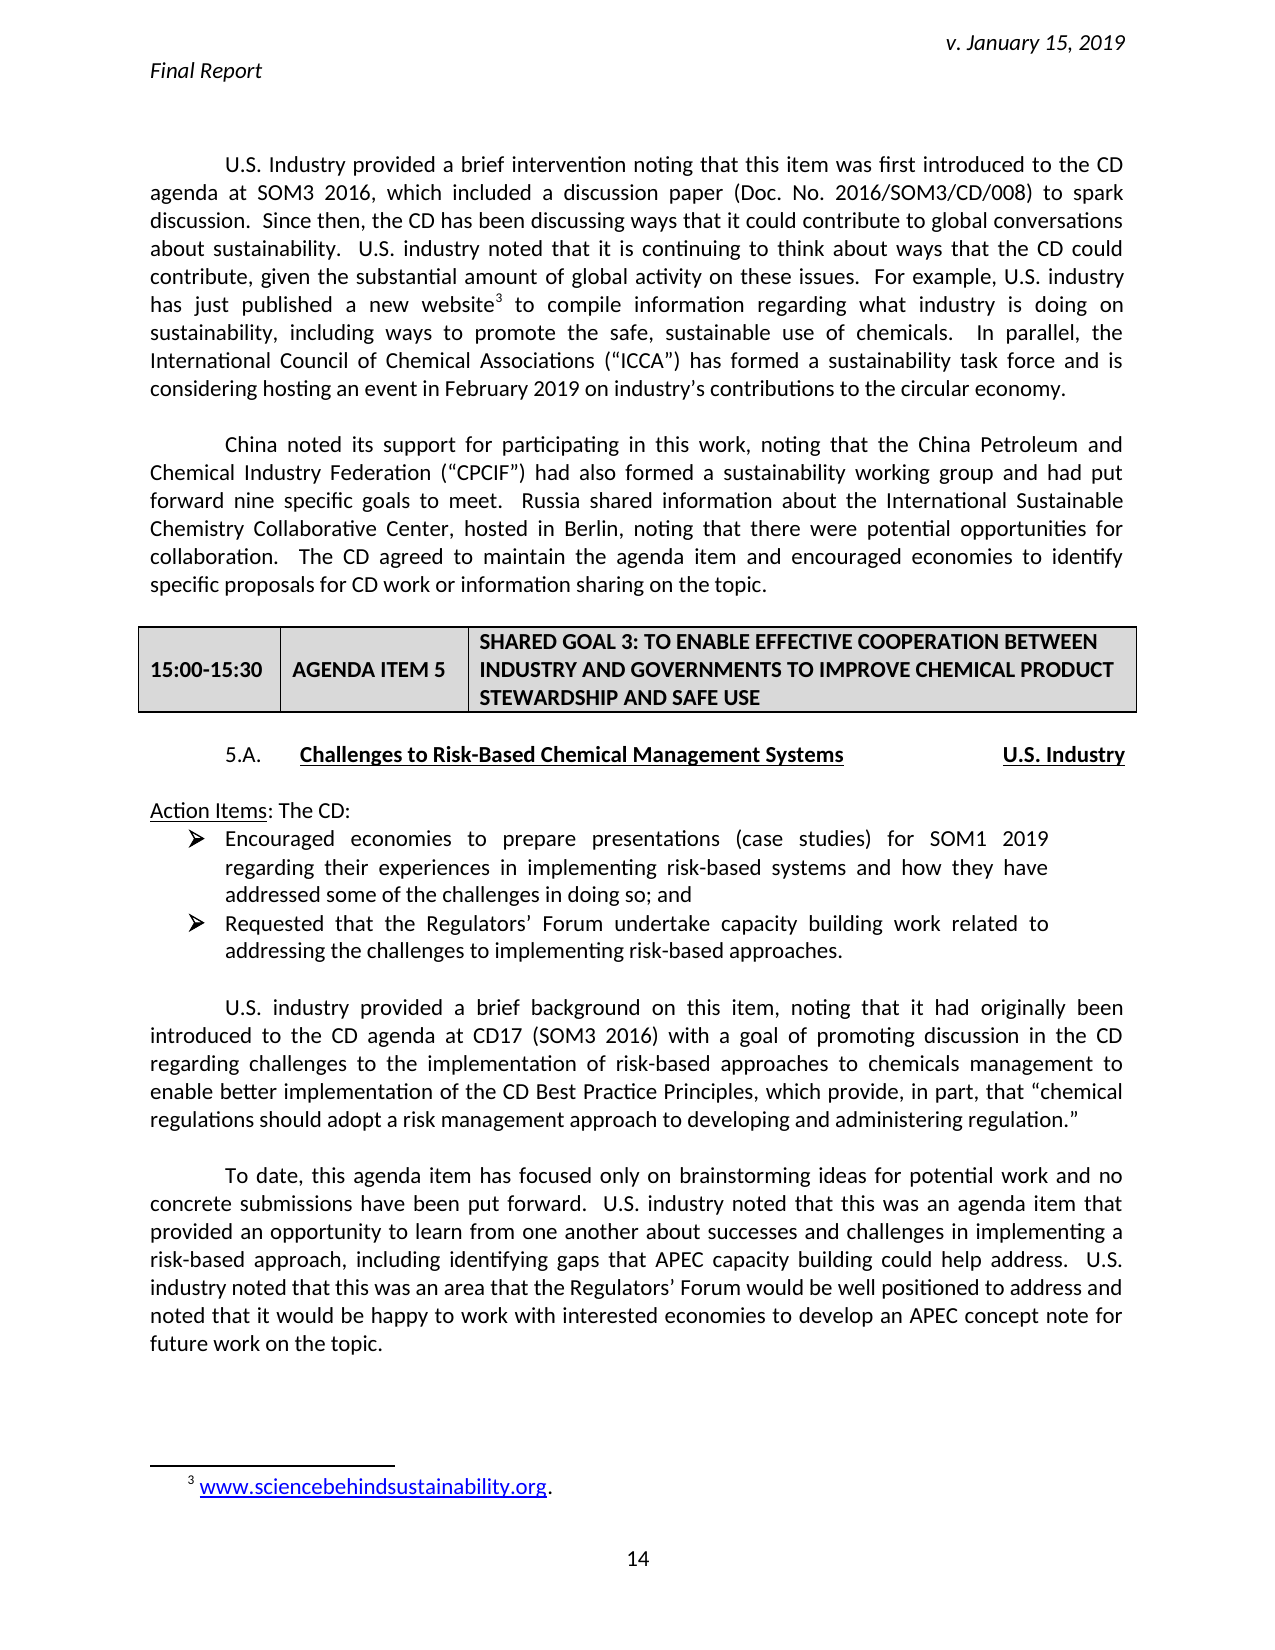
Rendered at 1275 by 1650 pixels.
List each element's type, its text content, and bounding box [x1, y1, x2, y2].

table_header 15:00-15:30 [139, 628, 280, 711]
text U.S. industry provided a brief background on this item, noting that it had originally been introduced to the CD agenda at CD17 (SOM3 2016) with a goal of promoting discussion in the CD regarding challenges to the implementation of risk-based approaches to chemicals management to enable better implementation of the CD Best Practice Principles, which provide, in part, that “chemical regulations should adopt a risk management approach to developing and administering regulation.” [150, 993, 1125, 1133]
text Action Items: The CD: [150, 797, 1113, 824]
text U.S. Industry provided a brief intervention noting that this item was first introduced to the CD agenda at SOM3 2016, which included a discussion paper (Doc. No. 2016/SOM3/CD/008) to spark discussion. Since then, the CD has been discussing ways that it could contribute to global conversations about sustainability. U.S. industry noted that it is continuing to think about ways that the CD could contribute, given the substantial amount of global activity on these issues. For example, U.S. industry has just published a new website to compile information regarding what industry is doing on sustainability, including ways to promote the safe, sustainable use of chemicals. In parallel, the International Council of Chemical Associations (“ICCA”) has formed a sustainability task force and is considering hosting an event in February 2019 on industry’s contributions to the circular economy. [150, 150, 1125, 402]
table_header SHARED GOAL 3: TO ENABLE EFFECTIVE COOPERATION BETWEEN INDUSTRY AND GOVERNMENTS TO IMPROVE CHEMICAL PRODUCT STEWARDSHIP AND SAFE USE [469, 628, 1136, 711]
table_header AGENDA ITEM 5 [281, 628, 468, 711]
list Challenges to Risk-Based Chemical Management Systems U.S. Industry [150, 741, 1125, 768]
text To date, this agenda item has focused only on brainstorming ideas for potential work and no concrete submissions have been put forward. U.S. industry noted that this was an agenda item that provided an opportunity to learn from one another about successes and challenges in implementing a risk-based approach, including identifying gaps that APEC capacity building could help address. U.S. industry noted that this was an area that the Regulators’ Forum would be well positioned to address and noted that it would be happy to work with interested economies to develop an APEC concept note for future work on the topic. [150, 1161, 1125, 1357]
text China noted its support for participating in this work, noting that the China Petroleum and Chemical Industry Federation (“CPCIF”) had also formed a sustainability working group and had put forward nine specific goals to meet. Russia shared information about the International Sustainable Chemistry Collaborative Center, hosted in Berlin, noting that there were potential opportunities for collaboration. The CD agreed to maintain the agenda item and encouraged economies to identify specific proposals for CD work or information sharing on the topic. [150, 430, 1125, 598]
list Encouraged economies to prepare presentations (case studies) for SOM1 2019 regarding their experiences in implementing risk-based systems and how they have addressed some of the challenges in doing so; and [187, 824, 1050, 909]
list Requested that the Regulators’ Forum undertake capacity building work related to addressing the challenges to implementing risk-based approaches. [187, 909, 1050, 965]
